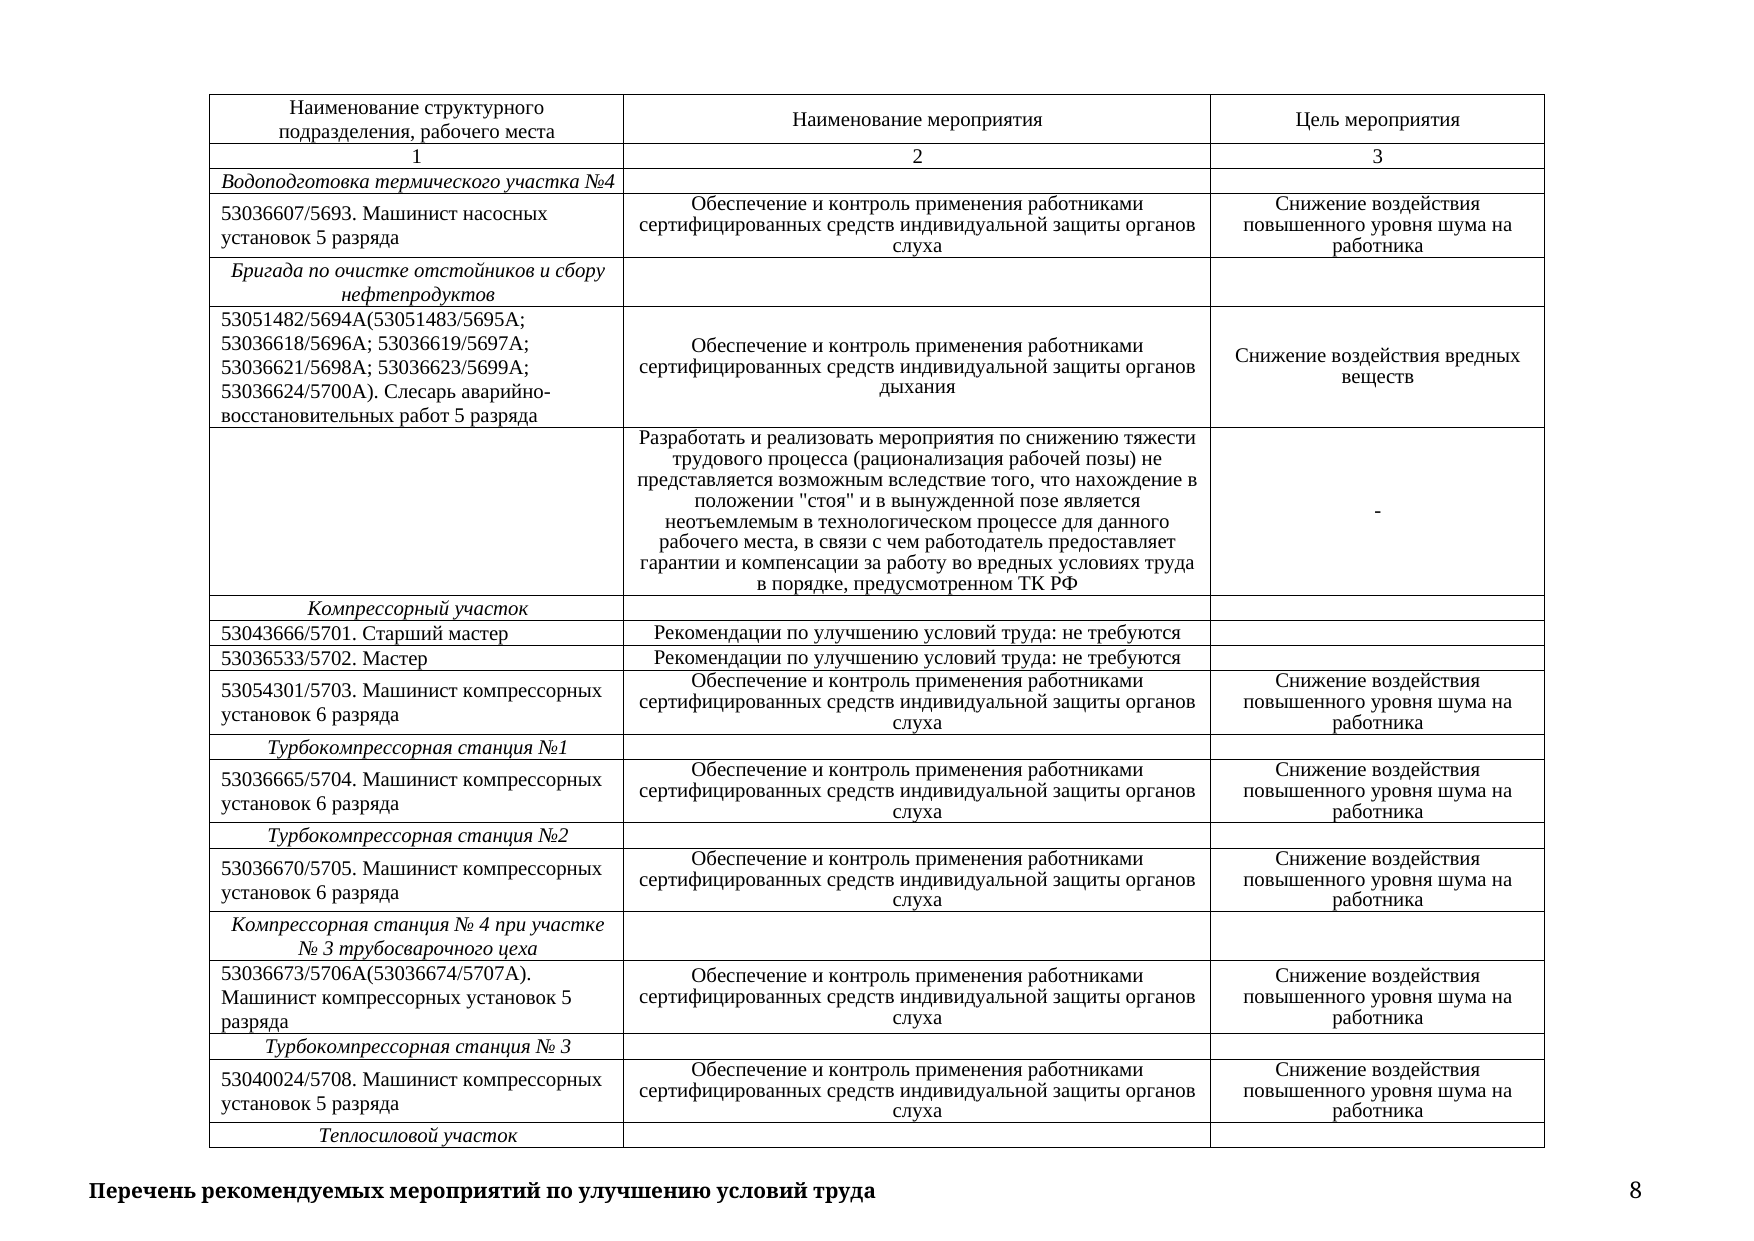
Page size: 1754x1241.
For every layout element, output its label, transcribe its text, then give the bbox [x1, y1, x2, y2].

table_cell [1211, 1060, 1544, 1122]
table_cell Снижение воздействия повышенного уровня шума на работника [1211, 671, 1544, 734]
table_cell [624, 258, 1210, 306]
table_cell 1 [210, 144, 623, 168]
table_cell 53051482/5694А(53051483/5695А; 53036618/5696А; 53036619/5697А; 53036621/5698А; 53036623/5699А; 53036624/5700А). Слесарь аварийно-восстановительных работ 5 разряда [210, 307, 623, 427]
table_cell Снижение воздействия вредных веществ [1211, 307, 1544, 427]
table_cell [1211, 735, 1544, 759]
table_cell Рекомендации по улучшению условий труда: не требуются [624, 646, 1210, 670]
table_cell [624, 169, 1210, 193]
table_cell Обеспечение и контроль применения работниками сертифицированных средств индивидуальной защиты органов слуха [624, 760, 1210, 822]
table_cell Обеспечение и контроль применения работниками сертифицированных средств индивидуальной защиты органов слуха [624, 849, 1210, 911]
table_cell [1211, 258, 1544, 306]
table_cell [624, 1060, 1210, 1122]
table_cell Компрессорная станция № 4 при участке № 3 трубосварочного цеха [210, 912, 623, 960]
table_cell [1211, 621, 1544, 645]
table_cell [1211, 646, 1544, 670]
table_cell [1211, 194, 1544, 257]
table_header Наименование структурного подразделения, рабочего места [210, 95, 623, 143]
table_cell 3 [1211, 144, 1544, 168]
table_cell [1211, 596, 1544, 620]
table_cell 53036533/5702. Мастер [210, 646, 623, 670]
table_cell [624, 823, 1210, 847]
table_cell 53054301/5703. Машинист компрессорных установок 6 разряда [210, 671, 623, 734]
table_cell [210, 428, 623, 595]
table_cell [624, 194, 1210, 257]
table_cell [1211, 169, 1544, 193]
table_cell 53036670/5705. Машинист компрессорных установок 6 разряда [210, 849, 623, 911]
table_cell 53043666/5701. Старший мастер [210, 621, 623, 645]
table_cell Обеспечение и контроль применения работниками сертифицированных средств индивидуальной защиты органов дыхания [624, 307, 1210, 427]
table_cell [1211, 912, 1544, 960]
table_cell Водоподготовка термического участка №4 [210, 169, 623, 193]
table_cell [1211, 823, 1544, 847]
table_cell Компрессорный участок [210, 596, 623, 620]
table_cell 2 [624, 144, 1210, 168]
table_header Наименование мероприятия [624, 95, 1210, 143]
table_cell [624, 1123, 1210, 1147]
table_cell [624, 735, 1210, 759]
table_cell Обеспечение и контроль применения работниками сертифицированных средств индивидуальной защиты органов слуха [624, 671, 1210, 734]
table_cell Снижение воздействия повышенного уровня шума на работника [1211, 760, 1544, 822]
table_cell 53036673/5706А(53036674/5707А). Машинист компрессорных установок 5 разряда [210, 961, 623, 1033]
table_cell Снижение воздействия повышенного уровня шума на работника [1211, 849, 1544, 911]
table_header Цель мероприятия [1211, 95, 1544, 143]
table_cell 53036665/5704. Машинист компрессорных установок 6 разряда [210, 760, 623, 822]
table_cell Рекомендации по улучшению условий труда: не требуются [624, 621, 1210, 645]
table_cell Снижение воздействия повышенного уровня шума на работника [1211, 961, 1544, 1033]
table_cell 53040024/5708. Машинист компрессорных установок 5 разряда [210, 1060, 623, 1122]
table_cell Бригада по очистке отстойников и сбору нефтепродуктов [210, 258, 623, 306]
table_cell Турбокомпрессорная станция №1 [210, 735, 623, 759]
table_cell Разработать и реализовать мероприятия по снижению тяжести трудового процесса (рационализация рабочей позы) не представляется возможным вследствие того, что нахождение в положении "стоя" и в вынужденной позе является неотъемлемым в технологическом процессе для данного рабочего места, в связи с чем работодатель предоставляет гарантии и компенсации за работу во вредных условиях труда в порядке, предусмотренном ТК РФ [624, 428, 1210, 595]
table_cell Турбокомпрессорная станция № 3 [210, 1034, 623, 1058]
table_cell [624, 912, 1210, 960]
table_cell [1211, 1123, 1544, 1147]
table_cell 53036607/5693. Машинист насосных установок 5 разряда [210, 194, 623, 257]
table_cell - [1211, 428, 1544, 595]
table_cell Теплосиловой участок [210, 1123, 623, 1147]
table_cell Обеспечение и контроль применения работниками сертифицированных средств индивидуальной защиты органов слуха [624, 961, 1210, 1033]
table_cell [1211, 1034, 1544, 1058]
table_cell [624, 596, 1210, 620]
table_cell Турбокомпрессорная станция №2 [210, 823, 623, 847]
table_cell [624, 1034, 1210, 1058]
